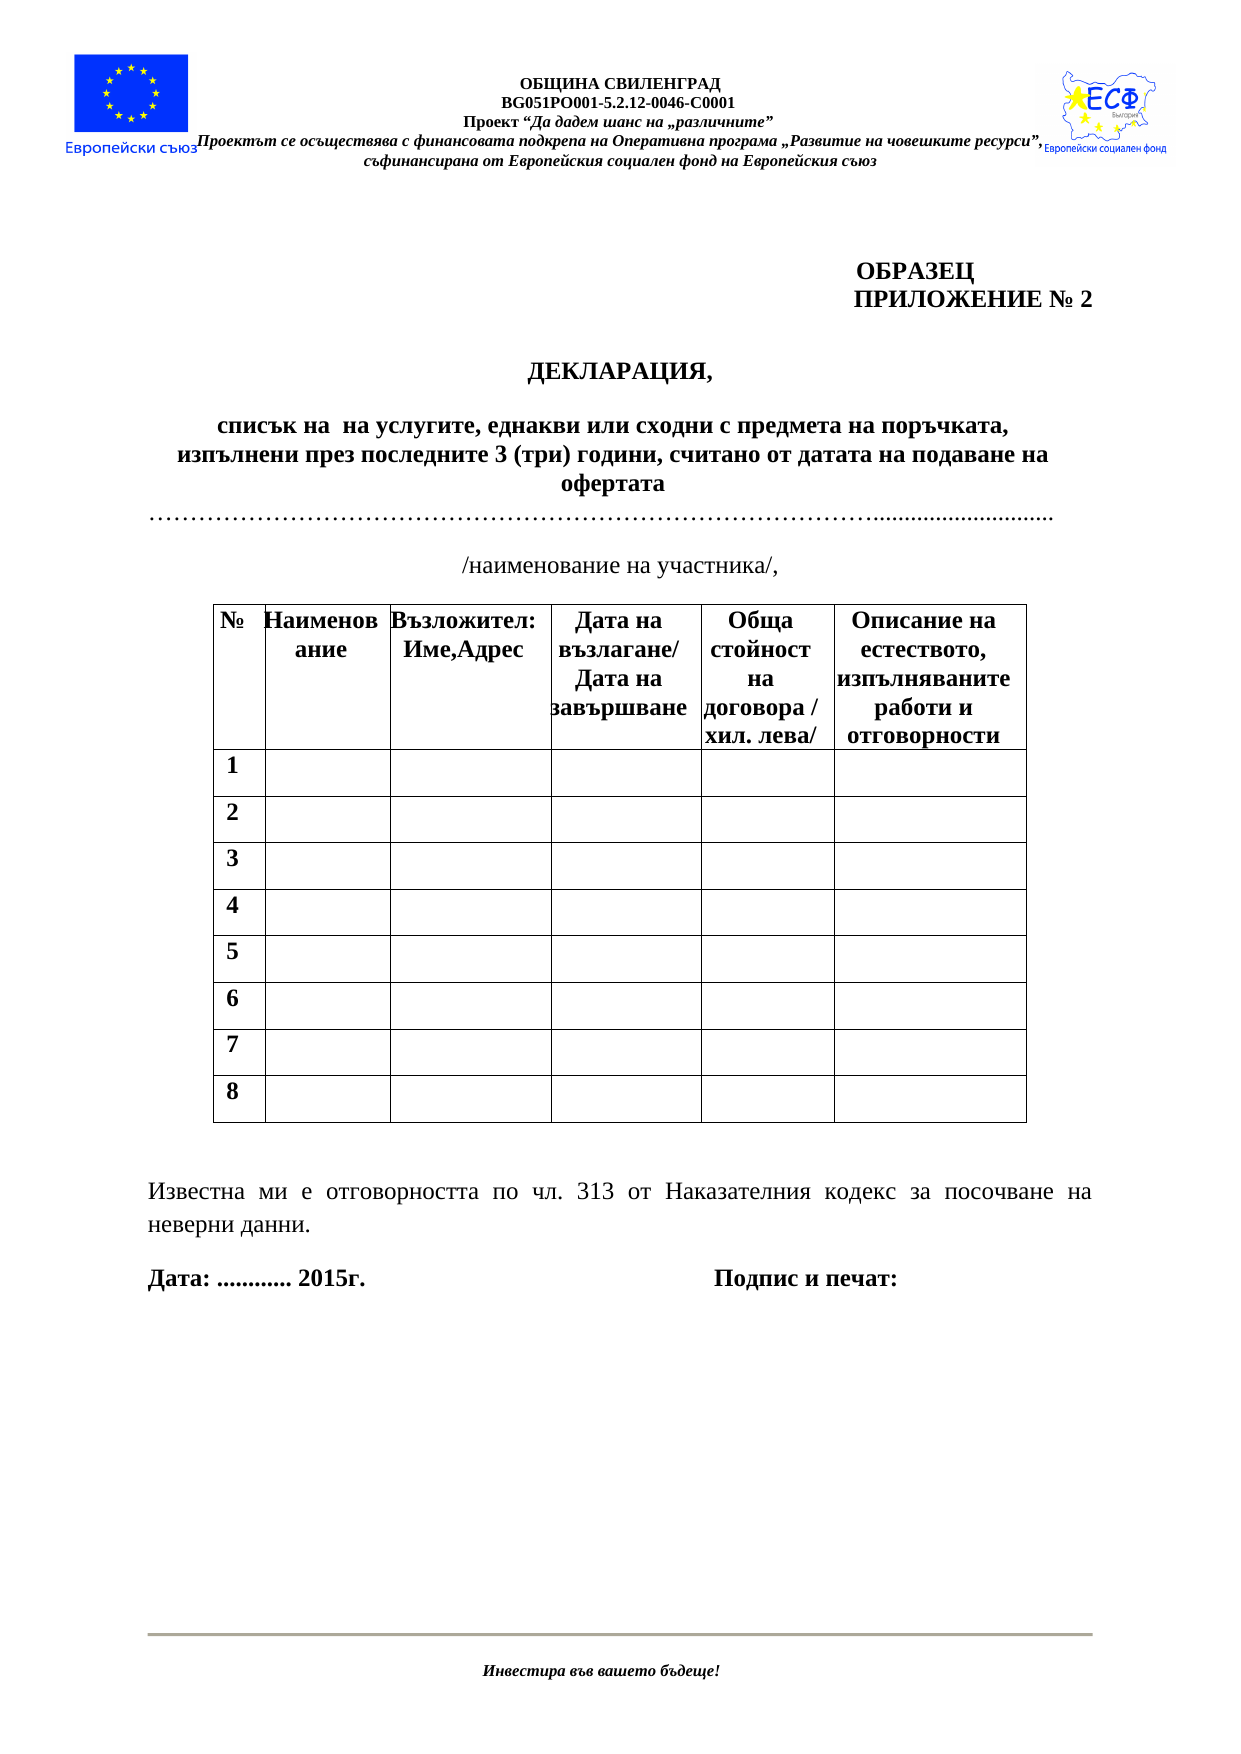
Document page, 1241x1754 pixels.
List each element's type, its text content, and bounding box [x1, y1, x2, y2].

table_cell [552, 1030, 701, 1075]
table_cell [702, 983, 834, 1028]
table_cell [391, 1030, 551, 1075]
table_cell [835, 843, 1026, 889]
table_cell [552, 983, 701, 1028]
text списък на на услугите, еднакви или сходни с предмета на поръчката, [133, 410, 1093, 439]
text Известна ми е отговорността по чл. 313 от Наказателния кодекс за посочване на неверни данни. [148, 1176, 1093, 1238]
picture [1035, 63, 1177, 167]
subtitle ПРИЛОЖЕНИЕ № 2 [148, 284, 1093, 313]
text ……………………………………………………………………………............................. [148, 497, 1093, 525]
text /наименование на участника/, [148, 550, 1093, 579]
table_cell [266, 843, 390, 889]
table_cell [702, 890, 834, 935]
table_cell [702, 1030, 834, 1075]
table_header Описание на естеството, изпълняваните работи и отговорности [835, 605, 1026, 749]
table_cell [702, 797, 834, 842]
text изпълнени през последните 3 (три) години, считано от датата на подаване на офертата [133, 439, 1093, 497]
table_header Обща стойност на договора /хил. лева/ [702, 605, 834, 749]
table_header Наименование [266, 605, 390, 749]
table_cell [391, 1076, 551, 1122]
table_cell [552, 890, 701, 935]
table_cell [552, 936, 701, 982]
table_cell [266, 936, 390, 982]
table_cell [552, 843, 701, 889]
table_cell [552, 750, 701, 796]
table_cell [702, 936, 834, 982]
table_cell [702, 1076, 834, 1122]
table_cell [266, 890, 390, 935]
table_cell 5 [214, 936, 265, 982]
table_cell [391, 750, 551, 796]
table_cell 8 [214, 1076, 265, 1122]
table_cell [391, 983, 551, 1028]
table_cell 7 [214, 1030, 265, 1075]
table_header Възложител: Име,Адрес [391, 605, 551, 749]
table_cell [835, 750, 1026, 796]
table_cell 3 [214, 843, 265, 889]
table_cell [266, 750, 390, 796]
table_cell 2 [214, 797, 265, 842]
table_cell [391, 890, 551, 935]
table_cell 4 [214, 890, 265, 935]
text ДЕКЛАРАЦИЯ, [148, 356, 1093, 385]
table_cell [835, 936, 1026, 982]
table_cell [266, 1030, 390, 1075]
table_cell [702, 843, 834, 889]
table_cell [266, 797, 390, 842]
table_cell [266, 1076, 390, 1122]
table_cell [702, 750, 834, 796]
subtitle ОБРАЗЕЦ [664, 256, 1093, 284]
text Дата: ............ 2015г. Подпис и печат: [148, 1263, 1093, 1325]
table_cell [391, 936, 551, 982]
table_cell [552, 1076, 701, 1122]
picture [66, 52, 197, 156]
table_cell [391, 843, 551, 889]
table_cell [835, 1076, 1026, 1122]
table_cell [835, 983, 1026, 1028]
table_header № [214, 605, 265, 749]
table_header Дата на възлагане/ Дата на завършване [552, 605, 701, 749]
table_cell [266, 983, 390, 1028]
table_cell [835, 1030, 1026, 1075]
table_cell 6 [214, 983, 265, 1028]
table_cell [391, 797, 551, 842]
table_cell [552, 797, 701, 842]
table_cell [835, 890, 1026, 935]
table_cell [835, 797, 1026, 842]
table_cell 1 [214, 750, 265, 796]
